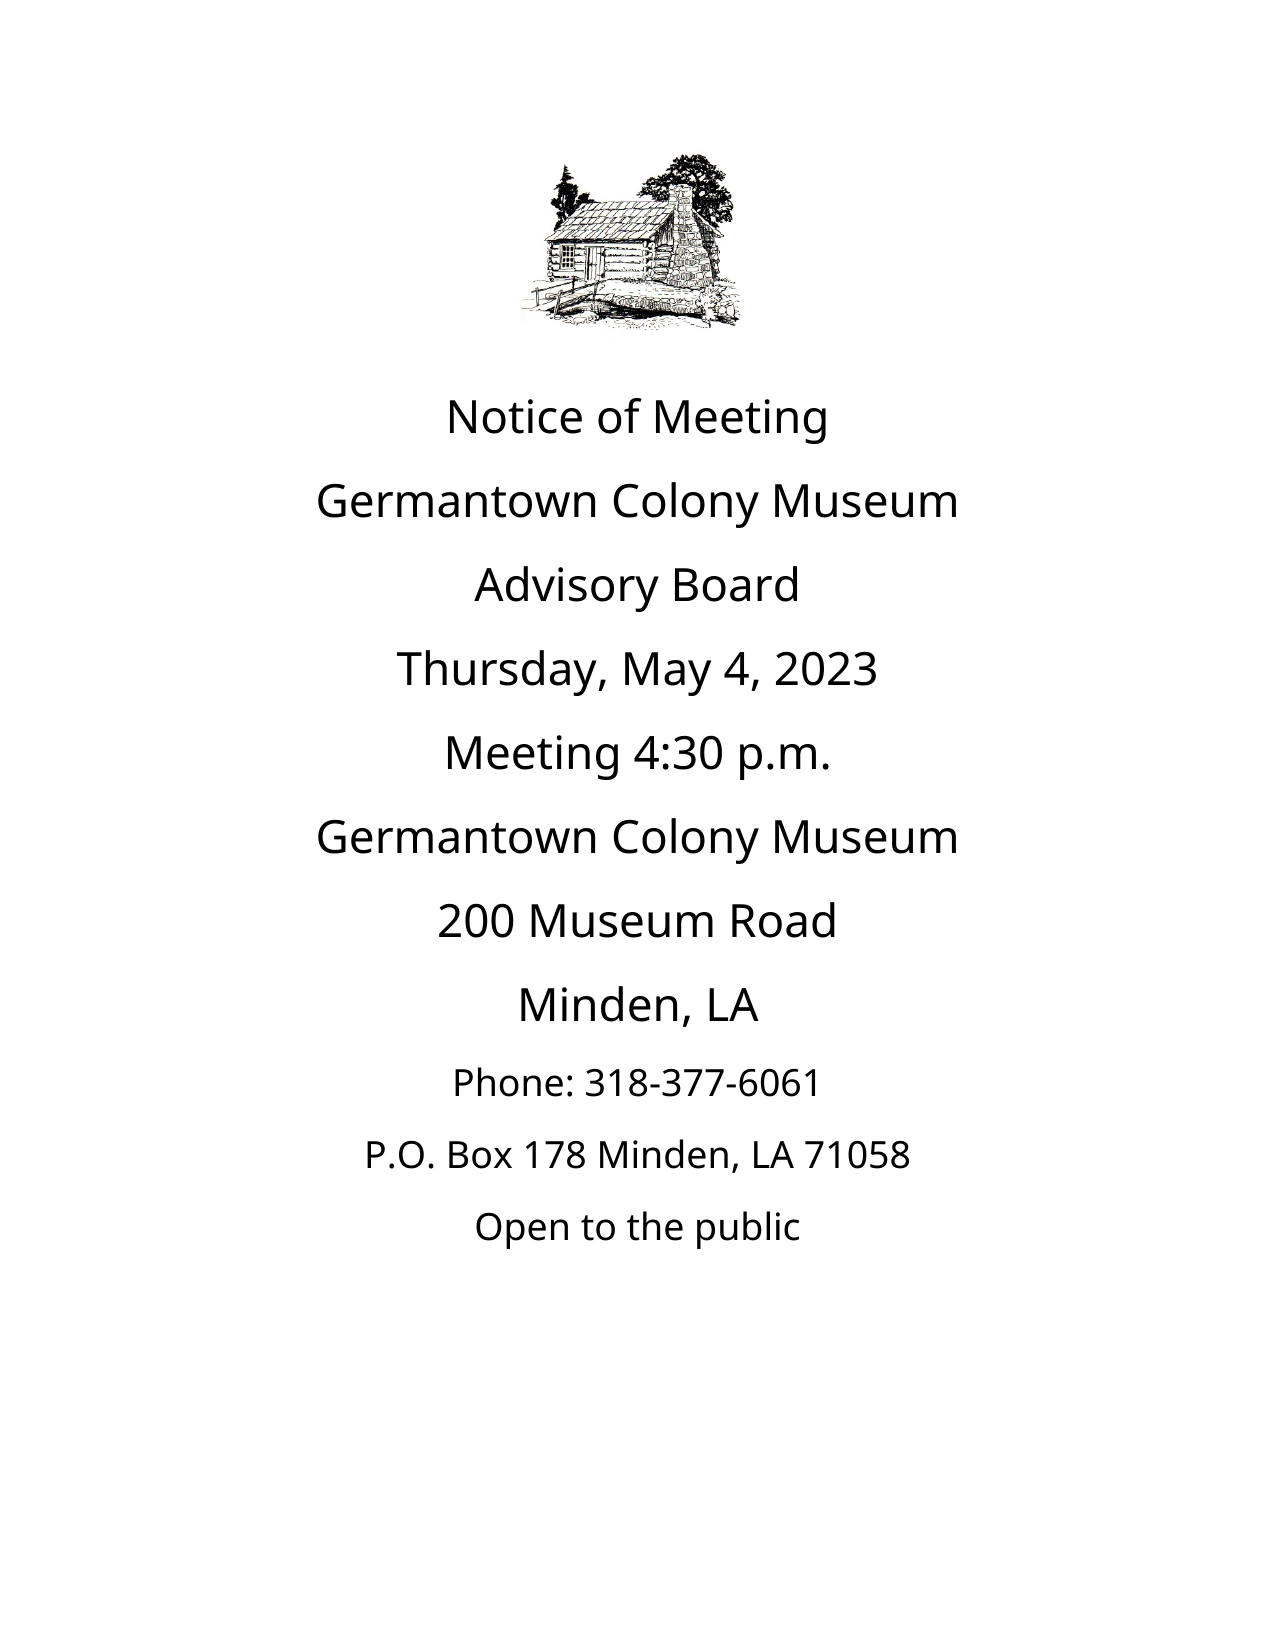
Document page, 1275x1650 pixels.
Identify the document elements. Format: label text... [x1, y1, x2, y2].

text P.O. Box 178 Minden, LA 71058 [150, 1128, 1125, 1179]
text Minden, LA [150, 972, 1125, 1035]
text Advisory Board [150, 552, 1125, 615]
text 200 Museum Road [150, 888, 1125, 951]
text Meeting 4:30 p.m. [150, 720, 1125, 783]
picture [517, 149, 757, 347]
text Notice of Meeting [150, 384, 1125, 447]
text Germantown Colony Museum [150, 468, 1125, 531]
text Phone: 318-377-6061 [150, 1056, 1125, 1107]
text Open to the public [150, 1200, 1125, 1251]
text Germantown Colony Museum [150, 804, 1125, 867]
text Thursday, May 4, 2023 [150, 636, 1125, 699]
